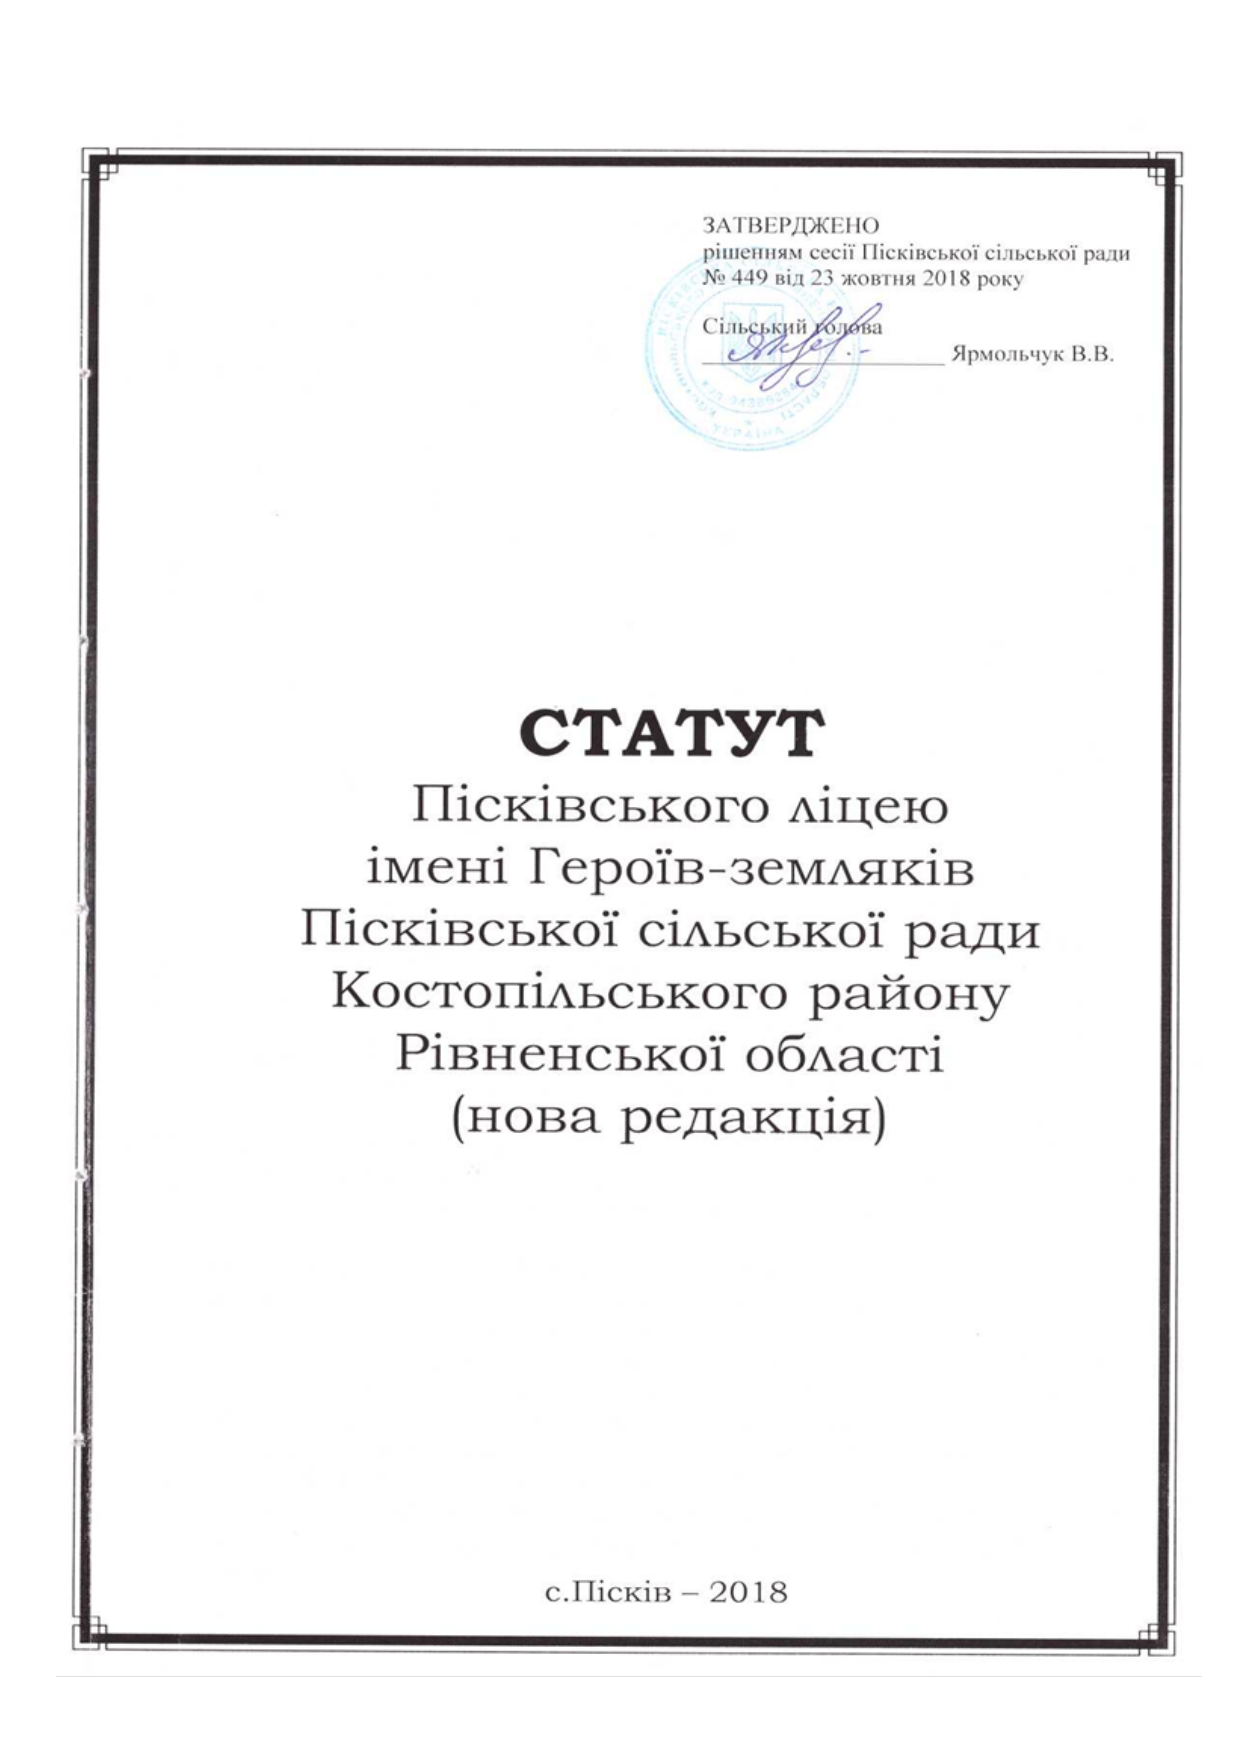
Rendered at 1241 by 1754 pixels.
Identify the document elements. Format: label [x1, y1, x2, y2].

picture [54, 118, 1201, 1675]
